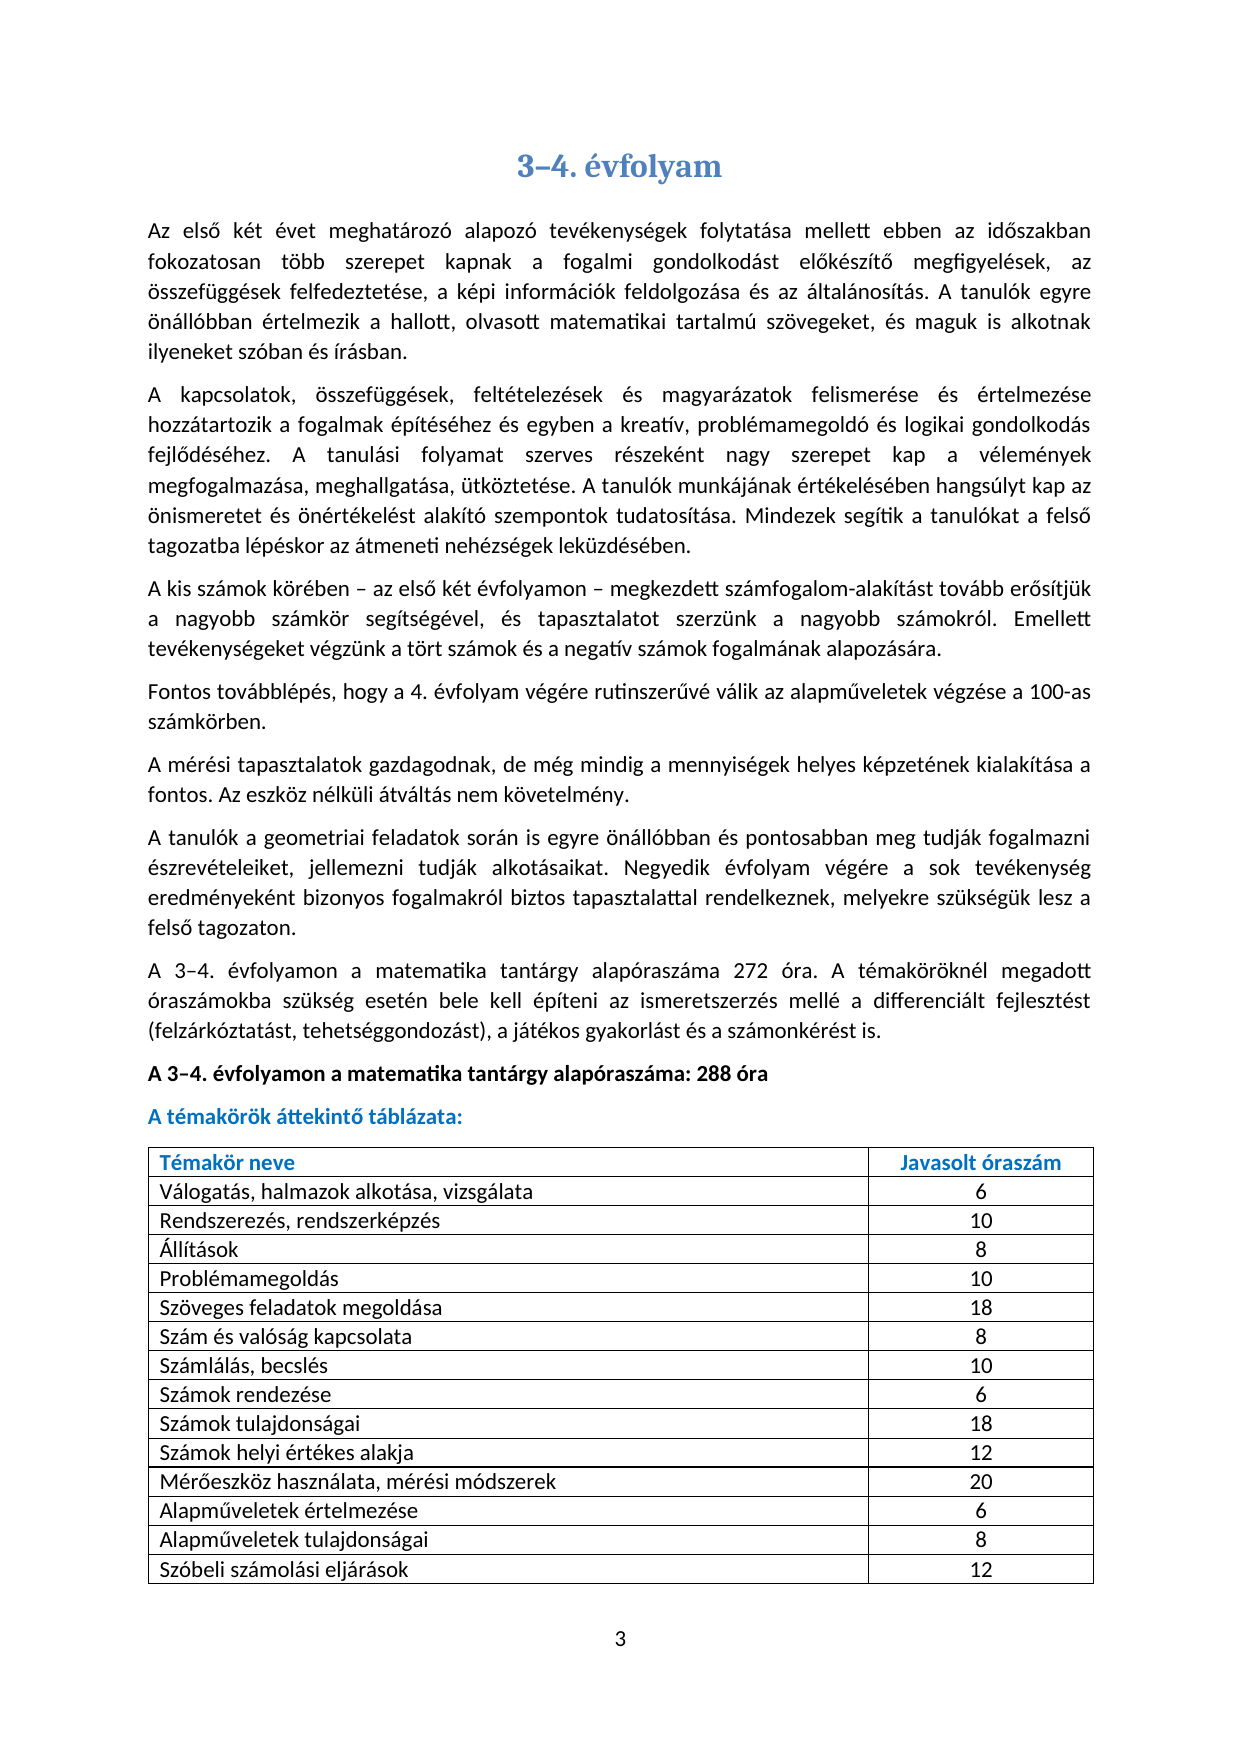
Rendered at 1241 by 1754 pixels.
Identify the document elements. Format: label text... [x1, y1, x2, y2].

table_cell Számok rendezése [149, 1380, 868, 1408]
table_cell 18 [869, 1293, 1093, 1321]
table_cell 6 [869, 1177, 1093, 1205]
table_cell Alapműveletek tulajdonságai [149, 1526, 868, 1554]
text Az első két évet meghatározó alapozó tevékenységek folytatása mellett ebben az időszakban fokozatosan több szerepet kapnak a fogalmi gondolkodást előkészítő megfigyelések, az összefüggések felfedeztetése, a képi információk feldolgozása és az általánosítás. A tanulók egyre önállóbban értelmezik a hallott, olvasott matematikai tartalmú szövegeket, és maguk is alkotnak ilyeneket szóban és írásban. [148, 217, 1093, 366]
table_cell 6 [869, 1497, 1093, 1524]
table_cell 6 [869, 1380, 1093, 1408]
table_cell Szám és valóság kapcsolata [149, 1322, 868, 1350]
table_cell Szöveges feladatok megoldása [149, 1293, 868, 1321]
table_cell 12 [869, 1555, 1093, 1583]
table_cell Számok helyi értékes alakja [149, 1439, 868, 1466]
table_header Javasolt óraszám [869, 1148, 1093, 1176]
table_cell 10 [869, 1351, 1093, 1379]
table_cell Állítások [149, 1235, 868, 1263]
table_cell Számok tulajdonságai [149, 1409, 868, 1437]
table_cell 12 [869, 1439, 1093, 1466]
text A 3–4. évfolyamon a matematika tantárgy alapóraszáma: 288 óra [148, 1059, 1093, 1087]
table_cell Alapműveletek értelmezése [149, 1497, 868, 1524]
text A tanulók a geometriai feladatok során is egyre önállóbban és pontosabban meg tudják fogalmazni észrevételeiket, jellemezni tudják alkotásaikat. Negyedik évfolyam végére a sok tevékenység eredményeként bizonyos fogalmakról biztos tapasztalattal rendelkeznek, melyekre szükségük lesz a felső tagozaton. [148, 823, 1093, 942]
table_cell Mérőeszköz használata, mérési módszerek [149, 1468, 868, 1496]
table_cell 18 [869, 1409, 1093, 1437]
subtitle 3–4. évfolyam [148, 148, 1093, 186]
table_cell 8 [869, 1526, 1093, 1554]
table_cell Szóbeli számolási eljárások [149, 1555, 868, 1583]
text A 3–4. évfolyamon a matematika tantárgy alapóraszáma 272 óra. A témaköröknél megadott óraszámokba szükség esetén bele kell építeni az ismeretszerzés mellé a differenciált fejlesztést (felzárkóztatást, tehetséggondozást), a játékos gyakorlást és a számonkérést is. [148, 956, 1093, 1045]
table_cell Problémamegoldás [149, 1264, 868, 1292]
table_header Témakör neve [149, 1148, 868, 1176]
table_cell 20 [869, 1468, 1093, 1496]
table_cell Számlálás, becslés [149, 1351, 868, 1379]
table_cell 8 [869, 1235, 1093, 1263]
table_cell 10 [869, 1264, 1093, 1292]
text A mérési tapasztalatok gazdagodnak, de még mindig a mennyiségek helyes képzetének kialakítása a fontos. Az eszköz nélküli átváltás nem követelmény. [148, 750, 1093, 808]
table_cell 8 [869, 1322, 1093, 1350]
table_cell Válogatás, halmazok alkotása, vizsgálata [149, 1177, 868, 1205]
table_cell Rendszerezés, rendszerképzés [149, 1206, 868, 1234]
text A témakörök áttekintő táblázata: [148, 1102, 1093, 1130]
table_cell 10 [869, 1206, 1093, 1234]
text A kis számok körében – az első két évfolyamon – megkezdett számfogalom-alakítást tovább erősítjük a nagyobb számkör segítségével, és tapasztalatot szerzünk a nagyobb számokról. Emellett tevékenységeket végzünk a tört számok és a negatív számok fogalmának alapozására. [148, 574, 1093, 662]
text Fontos továbblépés, hogy a 4. évfolyam végére rutinszerűvé válik az alapműveletek végzése a 100-as számkörben. [148, 677, 1093, 735]
text A kapcsolatok, összefüggések, feltételezések és magyarázatok felismerése és értelmezése hozzátartozik a fogalmak építéséhez és egyben a kreatív, problémamegoldó és logikai gondolkodás fejlődéséhez. A tanulási folyamat szerves részeként nagy szerepet kap a vélemények megfogalmazása, meghallgatása, ütköztetése. A tanulók munkájának értékelésében hangsúlyt kap az önismeretet és önértékelést alakító szempontok tudatosítása. Mindezek segítik a tanulókat a felső tagozatba lépéskor az átmeneti nehézségek leküzdésében. [148, 380, 1093, 559]
